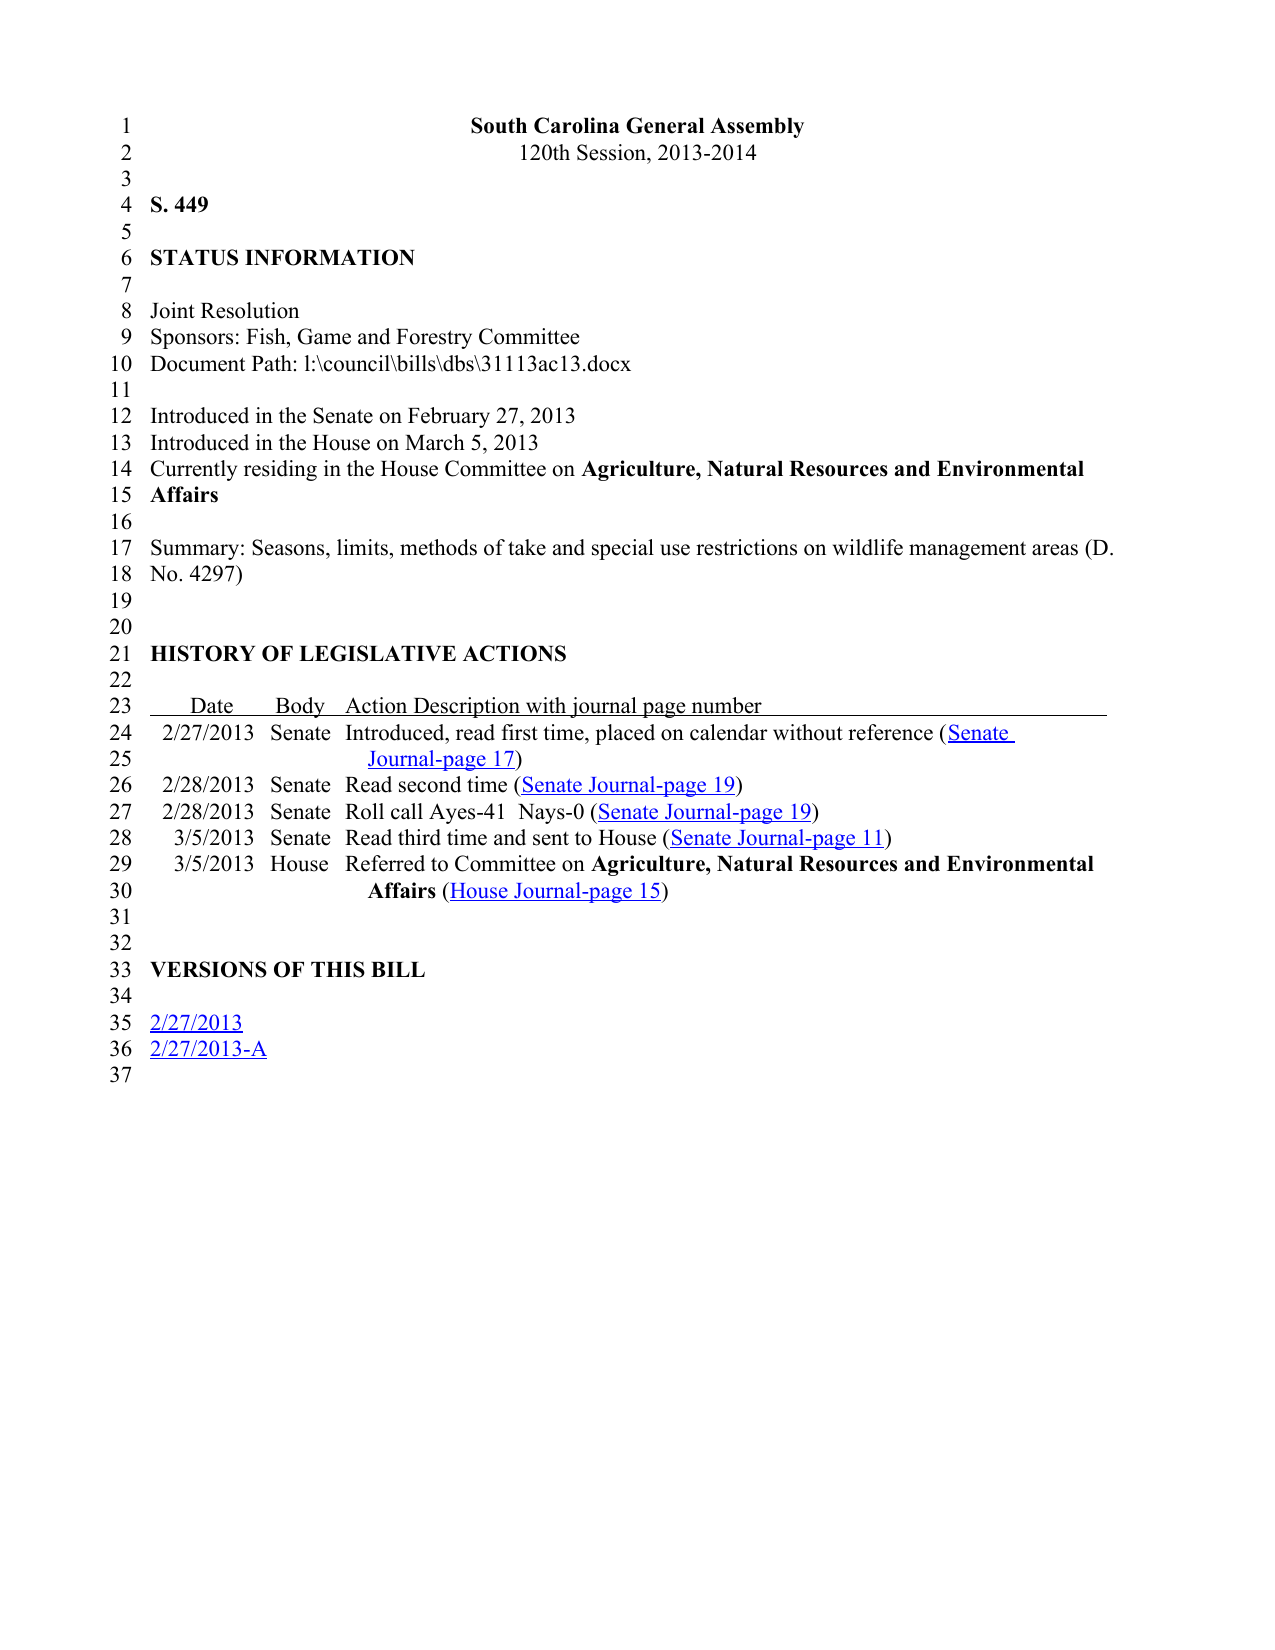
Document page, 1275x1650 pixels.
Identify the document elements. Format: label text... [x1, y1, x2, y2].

text South Carolina General Assembly [150, 112, 1125, 139]
text Sponsors: Fish, Game and Forestry Committee [150, 323, 1125, 350]
text 2/27/2013 Senate Introduced, read first time, placed on calendar without reference (Senate Journal-page 17) [150, 719, 1125, 771]
text Date Body Action Description with journal page number [150, 692, 1125, 719]
text 3/5/2013 Senate Read third time and sent to House (Senate Journal-page 11) [150, 824, 1125, 850]
text Summary: Seasons, limits, methods of take and special use restrictions on wildlife management areas (D. No. 4297) [150, 534, 1125, 587]
text S. 449 [150, 192, 1125, 218]
text 2/27/2013 [150, 1008, 1125, 1035]
text VERSIONS OF THIS BILL [150, 956, 1125, 982]
text Introduced in the House on March 5, 2013 [150, 429, 1125, 455]
text 2/27/2013-A [150, 1035, 1125, 1061]
text Document Path: l:\council\bills\dbs\31113ac13.docx [150, 350, 1125, 376]
text 120th Session, 2013-2014 [150, 139, 1125, 165]
text Introduced in the Senate on February 27, 2013 [150, 402, 1125, 429]
text 2/28/2013 Senate Roll call Ayes-41 Nays-0 (Senate Journal-page 19) [150, 798, 1125, 824]
text Currently residing in the House Committee on Agriculture, Natural Resources and Environmental Affairs [150, 455, 1125, 508]
text STATUS INFORMATION [150, 244, 1125, 271]
text Joint Resolution [150, 297, 1125, 323]
text 3/5/2013 House Referred to Committee on Agriculture, Natural Resources and Environmental Affairs (House Journal-page 15) [150, 850, 1125, 903]
text HISTORY OF LEGISLATIVE ACTIONS [150, 639, 1125, 666]
text 2/28/2013 Senate Read second time (Senate Journal-page 19) [150, 771, 1125, 798]
